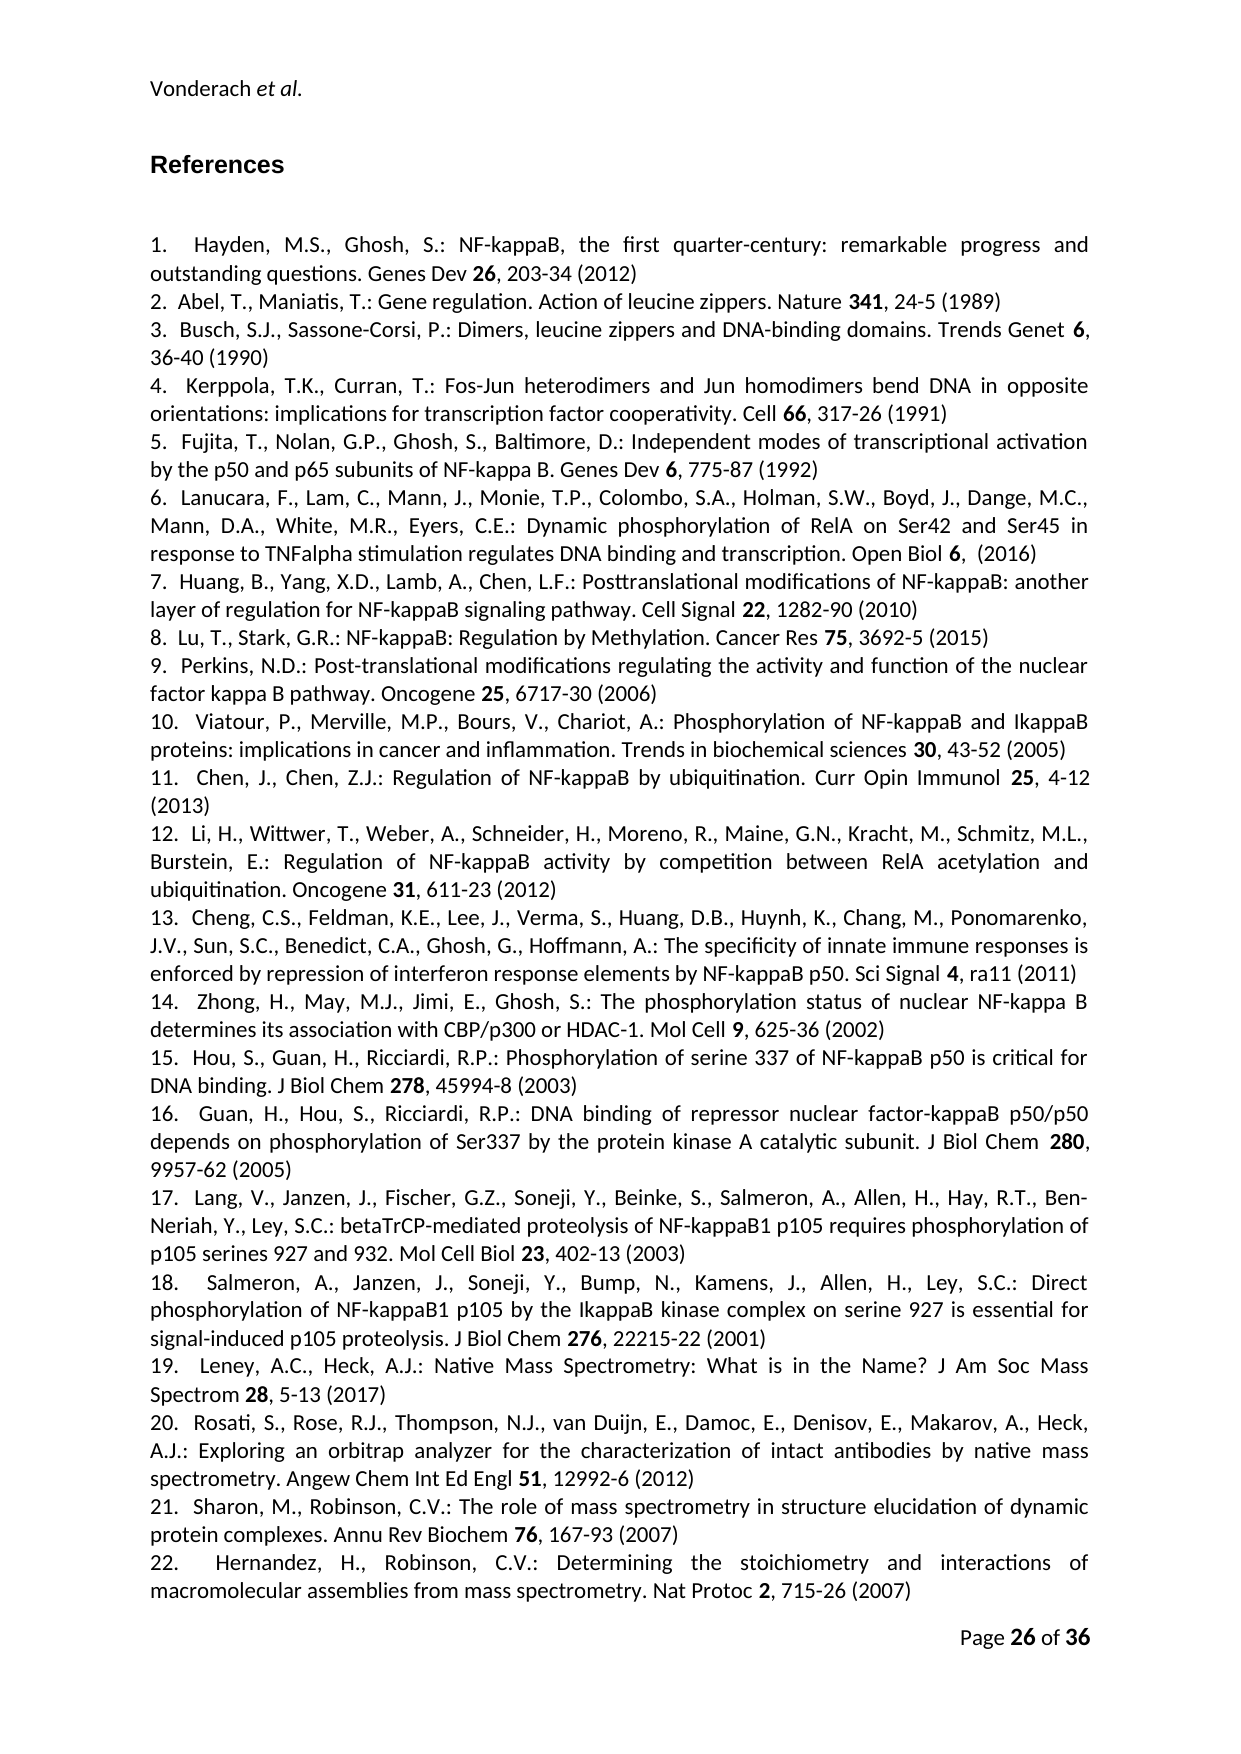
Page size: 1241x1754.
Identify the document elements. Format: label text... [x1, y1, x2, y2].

text 9. Perkins, N.D.: Post-translational modifications regulating the activity and function of the nuclear factor kappa B pathway. Oncogene 25, 6717-30 (2006) [150, 651, 1090, 707]
text 12. Li, H., Wittwer, T., Weber, A., Schneider, H., Moreno, R., Maine, G.N., Kracht, M., Schmitz, M.L., Burstein, E.: Regulation of NF-kappaB activity by competition between RelA acetylation and ubiquitination. Oncogene 31, 611-23 (2012) [150, 819, 1090, 903]
text 17. Lang, V., Janzen, J., Fischer, G.Z., Soneji, Y., Beinke, S., Salmeron, A., Allen, H., Hay, R.T., Ben-Neriah, Y., Ley, S.C.: betaTrCP-mediated proteolysis of NF-kappaB1 p105 requires phosphorylation of p105 serines 927 and 932. Mol Cell Biol 23, 402-13 (2003) [150, 1183, 1090, 1268]
text 1. Hayden, M.S., Ghosh, S.: NF-kappaB, the first quarter-century: remarkable progress and outstanding questions. Genes Dev 26, 203-34 (2012) [150, 228, 1090, 287]
text 22. Hernandez, H., Robinson, C.V.: Determining the stoichiometry and interactions of macromolecular assemblies from mass spectrometry. Nat Protoc 2, 715-26 (2007) [150, 1548, 1090, 1604]
text 19. Leney, A.C., Heck, A.J.: Native Mass Spectrometry: What is in the Name? J Am Soc Mass Spectrom 28, 5-13 (2017) [150, 1352, 1090, 1408]
text 14. Zhong, H., May, M.J., Jimi, E., Ghosh, S.: The phosphorylation status of nuclear NF-kappa B determines its association with CBP/p300 or HDAC-1. Mol Cell 9, 625-36 (2002) [150, 987, 1090, 1043]
text 8. Lu, T., Stark, G.R.: NF-kappaB: Regulation by Methylation. Cancer Res 75, 3692-5 (2015) [150, 623, 1090, 651]
text 6. Lanucara, F., Lam, C., Mann, J., Monie, T.P., Colombo, S.A., Holman, S.W., Boyd, J., Dange, M.C., Mann, D.A., White, M.R., Eyers, C.E.: Dynamic phosphorylation of RelA on Ser42 and Ser45 in response to TNFalpha stimulation regulates DNA binding and transcription. Open Biol 6, (2016) [150, 483, 1090, 567]
text 15. Hou, S., Guan, H., Ricciardi, R.P.: Phosphorylation of serine 337 of NF-kappaB p50 is critical for DNA binding. J Biol Chem 278, 45994-8 (2003) [150, 1043, 1090, 1099]
text 10. Viatour, P., Merville, M.P., Bours, V., Chariot, A.: Phosphorylation of NF-kappaB and IkappaB proteins: implications in cancer and inflammation. Trends in biochemical sciences 30, 43-52 (2005) [150, 707, 1090, 763]
text 3. Busch, S.J., Sassone-Corsi, P.: Dimers, leucine zippers and DNA-binding domains. Trends Genet 6, 36-40 (1990) [150, 315, 1090, 371]
text 21. Sharon, M., Robinson, C.V.: The role of mass spectrometry in structure elucidation of dynamic protein complexes. Annu Rev Biochem 76, 167-93 (2007) [150, 1492, 1090, 1548]
text 4. Kerppola, T.K., Curran, T.: Fos-Jun heterodimers and Jun homodimers bend DNA in opposite orientations: implications for transcription factor cooperativity. Cell 66, 317-26 (1991) [150, 371, 1090, 427]
text References [150, 150, 1090, 179]
text 7. Huang, B., Yang, X.D., Lamb, A., Chen, L.F.: Posttranslational modifications of NF-kappaB: another layer of regulation for NF-kappaB signaling pathway. Cell Signal 22, 1282-90 (2010) [150, 567, 1090, 623]
text 2. Abel, T., Maniatis, T.: Gene regulation. Action of leucine zippers. Nature 341, 24-5 (1989) [150, 287, 1090, 315]
text 20. Rosati, S., Rose, R.J., Thompson, N.J., van Duijn, E., Damoc, E., Denisov, E., Makarov, A., Heck, A.J.: Exploring an orbitrap analyzer for the characterization of intact antibodies by native mass spectrometry. Angew Chem Int Ed Engl 51, 12992-6 (2012) [150, 1408, 1090, 1492]
text 16. Guan, H., Hou, S., Ricciardi, R.P.: DNA binding of repressor nuclear factor-kappaB p50/p50 depends on phosphorylation of Ser337 by the protein kinase A catalytic subunit. J Biol Chem 280, 9957-62 (2005) [150, 1099, 1090, 1183]
text 5. Fujita, T., Nolan, G.P., Ghosh, S., Baltimore, D.: Independent modes of transcriptional activation by the p50 and p65 subunits of NF-kappa B. Genes Dev 6, 775-87 (1992) [150, 427, 1090, 483]
text 13. Cheng, C.S., Feldman, K.E., Lee, J., Verma, S., Huang, D.B., Huynh, K., Chang, M., Ponomarenko, J.V., Sun, S.C., Benedict, C.A., Ghosh, G., Hoffmann, A.: The specificity of innate immune responses is enforced by repression of interferon response elements by NF-kappaB p50. Sci Signal 4, ra11 (2011) [150, 903, 1090, 987]
text 18. Salmeron, A., Janzen, J., Soneji, Y., Bump, N., Kamens, J., Allen, H., Ley, S.C.: Direct phosphorylation of NF-kappaB1 p105 by the IkappaB kinase complex on serine 927 is essential for signal-induced p105 proteolysis. J Biol Chem 276, 22215-22 (2001) [150, 1268, 1090, 1352]
text 11. Chen, J., Chen, Z.J.: Regulation of NF-kappaB by ubiquitination. Curr Opin Immunol 25, 4-12 (2013) [150, 763, 1090, 819]
